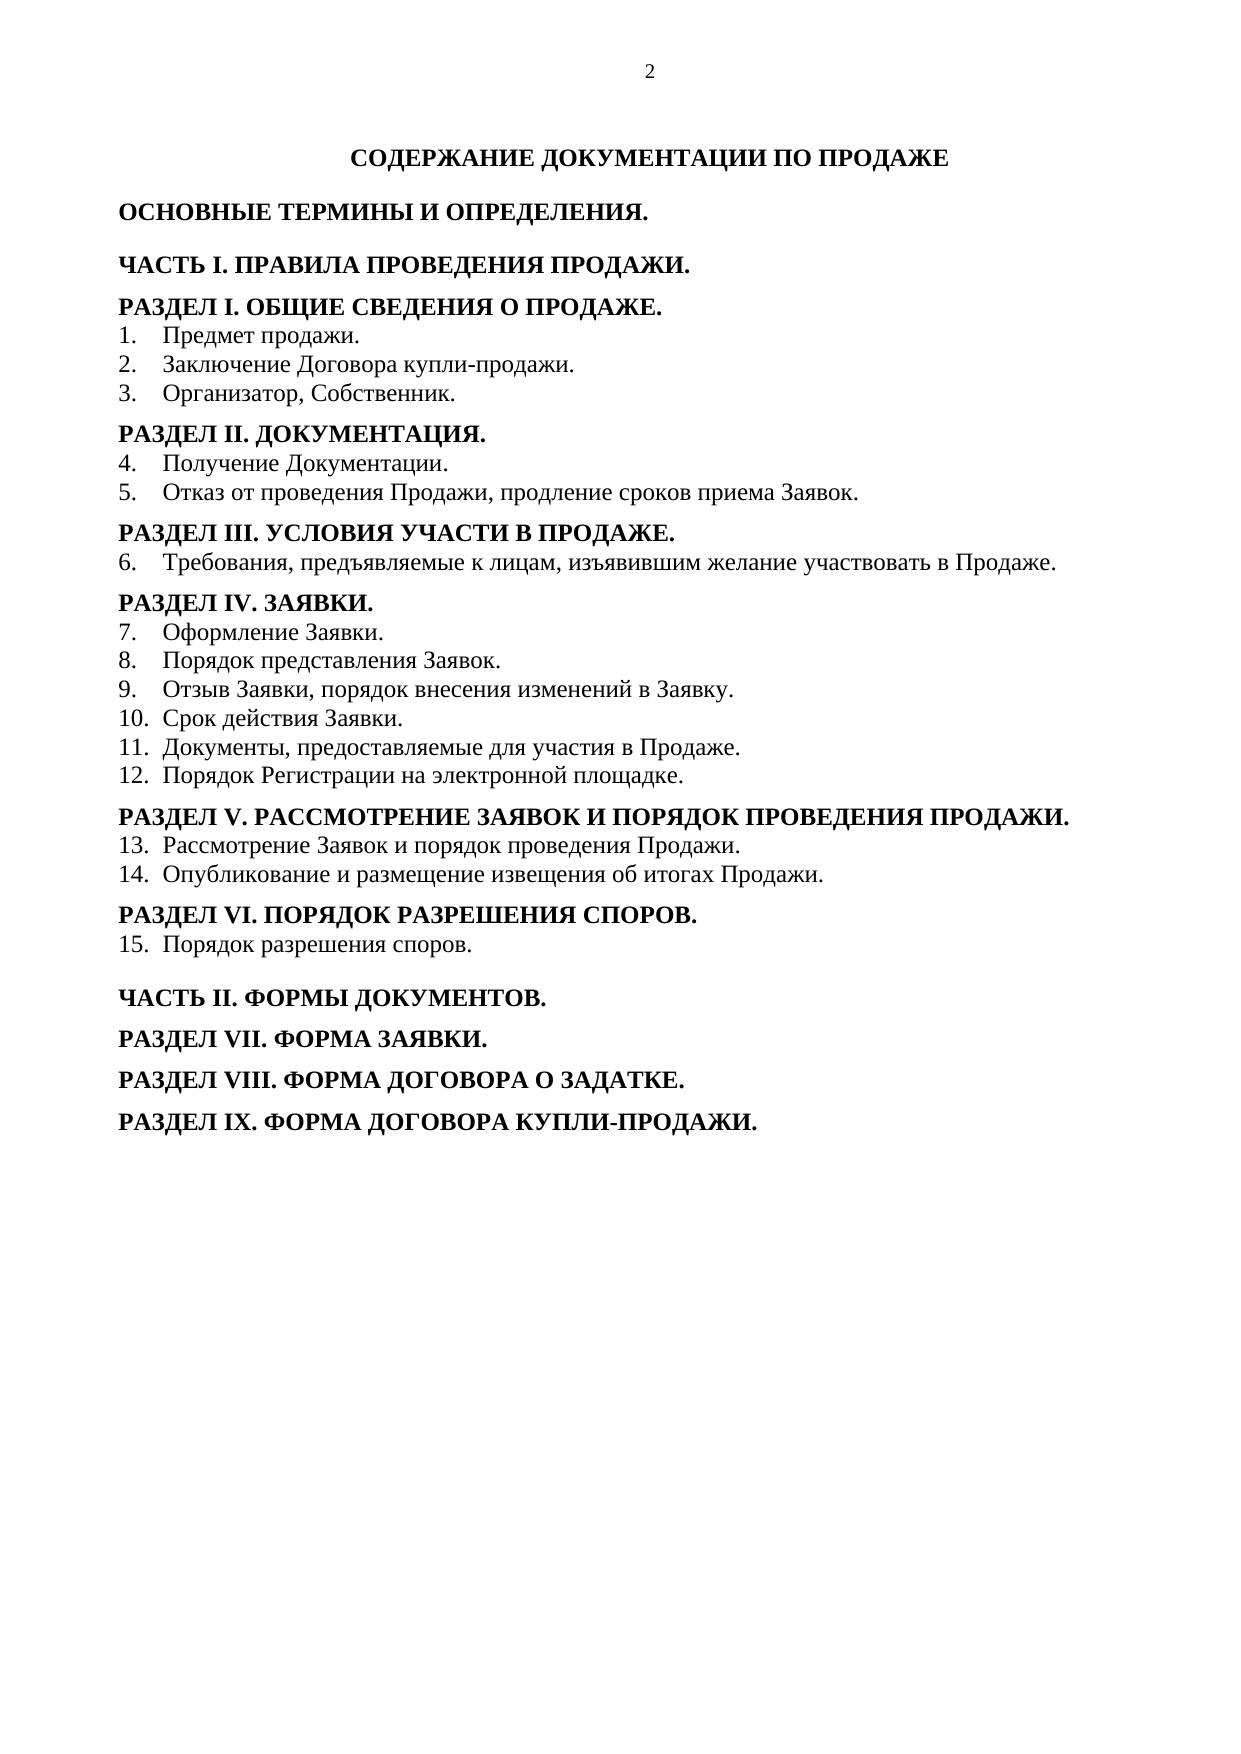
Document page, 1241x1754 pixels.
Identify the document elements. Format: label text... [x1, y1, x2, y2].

list Предмет продажи. [118, 321, 1181, 349]
list Организатор, Собственник. [118, 378, 1181, 407]
list Получение Документации. [118, 448, 1181, 477]
list Оформление Заявки. [118, 617, 1181, 646]
text РАЗДЕЛ VII. ФОРМА ЗАЯВКИ. [118, 1024, 1181, 1053]
text РАЗДЕЛ V. РАССМОТРЕНИЕ ЗАЯВОК И ПОРЯДОК ПРОВЕДЕНИЯ ПРОДАЖИ. [118, 802, 1181, 831]
text СОДЕРЖАНИЕ ДОКУМЕНТАЦИИ ПО ПРОДАЖЕ [118, 143, 1181, 172]
list Порядок представления Заявок. [118, 646, 1181, 674]
list Срок действия Заявки. [118, 703, 1181, 732]
list Порядок разрешения споров. [118, 929, 1181, 958]
list Документы, предоставляемые для участия в Продаже. [118, 732, 1181, 761]
text ЧАСТЬ II. ФОРМЫ ДОКУМЕНТОВ. [118, 983, 1181, 1012]
text РАЗДЕЛ IV. ЗАЯВКИ. [118, 588, 1181, 617]
list Требования, предъявляемые к лицам, изъявившим желание участвовать в Продаже. [118, 547, 1181, 576]
text РАЗДЕЛ VI. ПОРЯДОК РАЗРЕШЕНИЯ СПОРОВ. [118, 901, 1181, 929]
text РАЗДЕЛ I. ОБЩИЕ СВЕДЕНИЯ О ПРОДАЖЕ. [118, 292, 1181, 321]
text РАЗДЕЛ IX. ФОРМА ДОГОВОРА КУПЛИ-ПРОДАЖИ. [118, 1107, 1181, 1136]
text РАЗДЕЛ VIII. ФОРМА ДОГОВОРА О ЗАДАТКЕ. [118, 1066, 1181, 1094]
list Отзыв Заявки, порядок внесения изменений в Заявку. [118, 674, 1181, 703]
text РАЗДЕЛ II. ДОКУМЕНТАЦИЯ. [118, 419, 1181, 448]
text ЧАСТЬ I. ПРАВИЛА ПРОВЕДЕНИЯ ПРОДАЖИ. [118, 251, 1181, 279]
list Опубликование и размещение извещения об итогах Продажи. [118, 859, 1181, 888]
list Порядок Регистрации на электронной площадке. [118, 761, 1181, 789]
text ОСНОВНЫЕ ТЕРМИНЫ И ОПРЕДЕЛЕНИЯ. [118, 197, 1181, 226]
list Рассмотрение Заявок и порядок проведения Продажи. [118, 831, 1181, 859]
list Отказ от проведения Продажи, продление сроков приема Заявок. [118, 477, 1181, 506]
list Заключение Договора купли-продажи. [118, 349, 1181, 378]
text РАЗДЕЛ III. УСЛОВИЯ УЧАСТИ В ПРОДАЖЕ. [118, 518, 1181, 547]
